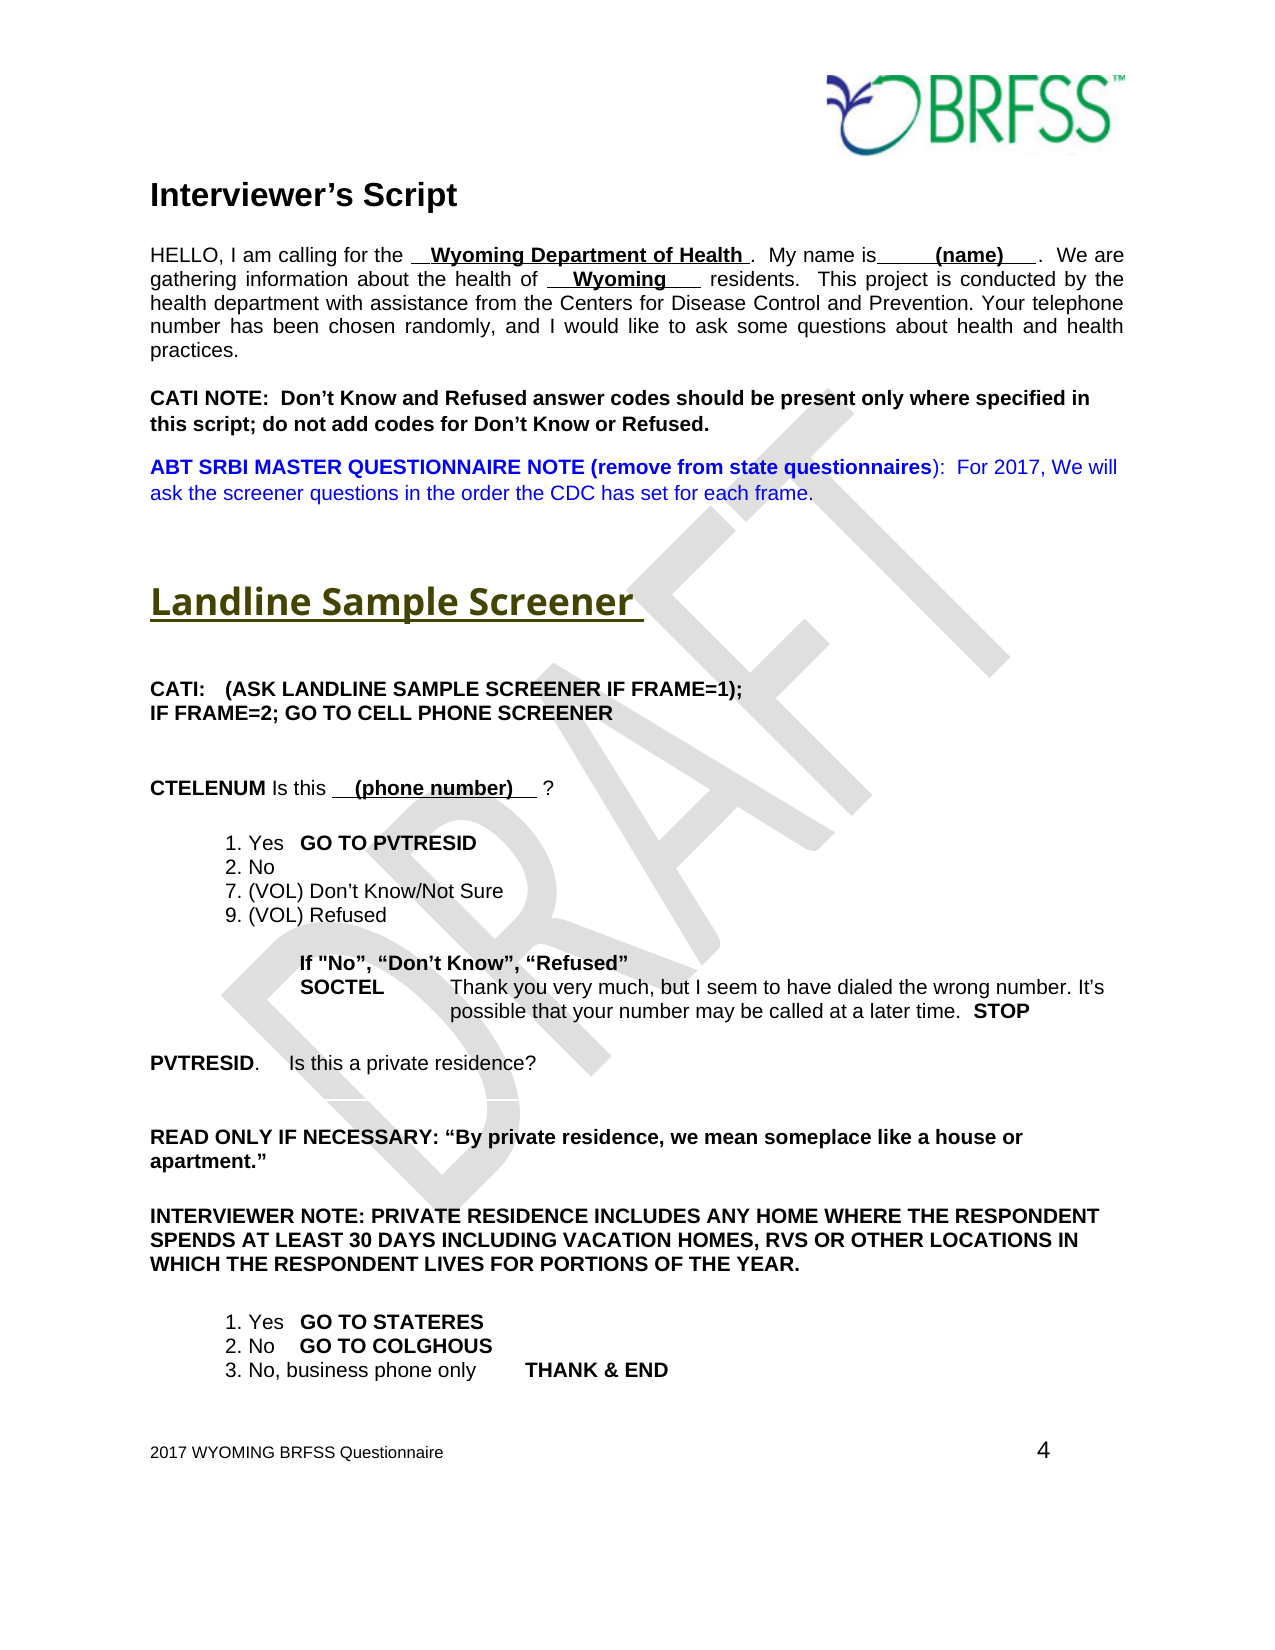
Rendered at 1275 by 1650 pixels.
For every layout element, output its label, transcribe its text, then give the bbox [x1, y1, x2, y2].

text 1. Yes GO TO PVTRESID [225, 831, 1125, 855]
text If "No”, “Don’t Know”, “Refused” [150, 951, 1125, 974]
text 1. Yes GO TO STATERES [225, 1309, 1125, 1333]
text Interviewer’s Script [150, 175, 1125, 214]
text 2. No GO TO COLGHOUS [225, 1333, 1125, 1357]
text ABT SRBI MASTER QUESTIONNAIRE NOTE (remove from state questionnaires): For 2017, We will ask the screener questions in the order the CDC has set for each frame. [150, 454, 1125, 504]
text 9. (VOL) Refused [225, 903, 1125, 927]
text IF FRAME=2; GO TO CELL PHONE SCREENER [150, 701, 1125, 725]
text CATI: (ASK LANDLINE SAMPLE SCREENER IF FRAME=1); [150, 677, 1125, 701]
text READ ONLY IF NECESSARY: “By private residence, we mean someplace like a house or apartment.” [150, 1125, 1125, 1173]
text CATI NOTE: Don’t Know and Refused answer codes should be present only where specified in this script; do not add codes for Don’t Know or Refused. [150, 386, 1125, 436]
text PVTRESID. Is this a private residence? [150, 1051, 1125, 1075]
text SOCTEL Thank you very much, but I seem to have dialed the wrong number. It’s possible that your number may be called at a later time. STOP [300, 974, 1125, 1022]
text INTERVIEWER NOTE: PRIVATE RESIDENCE INCLUDES ANY HOME WHERE THE RESPONDENT SPENDS AT LEAST 30 DAYS INCLUDING VACATION HOMES, RVS OR OTHER LOCATIONS IN WHICH THE RESPONDENT LIVES FOR PORTIONS OF THE YEAR. [150, 1204, 1125, 1276]
text HELLO, I am calling for the Wyoming Department of Health . My name is (name) . We are gathering information about the health of Wyoming residents. This project is conducted by the health department with assistance from the Centers for Disease Control and Prevention. Your telephone number has been chosen randomly, and I would like to ask some questions about health and health practices. [150, 242, 1125, 362]
text 2. No [225, 855, 1125, 879]
subtitle Landline Sample Screener [150, 576, 1125, 627]
picture [826, 75, 1125, 157]
text CTELENUM Is this (phone number) ? [150, 776, 1125, 799]
text 7. (VOL) Don’t Know/Not Sure [225, 879, 1125, 903]
text 3. No, business phone only THANK & END [225, 1357, 1125, 1381]
